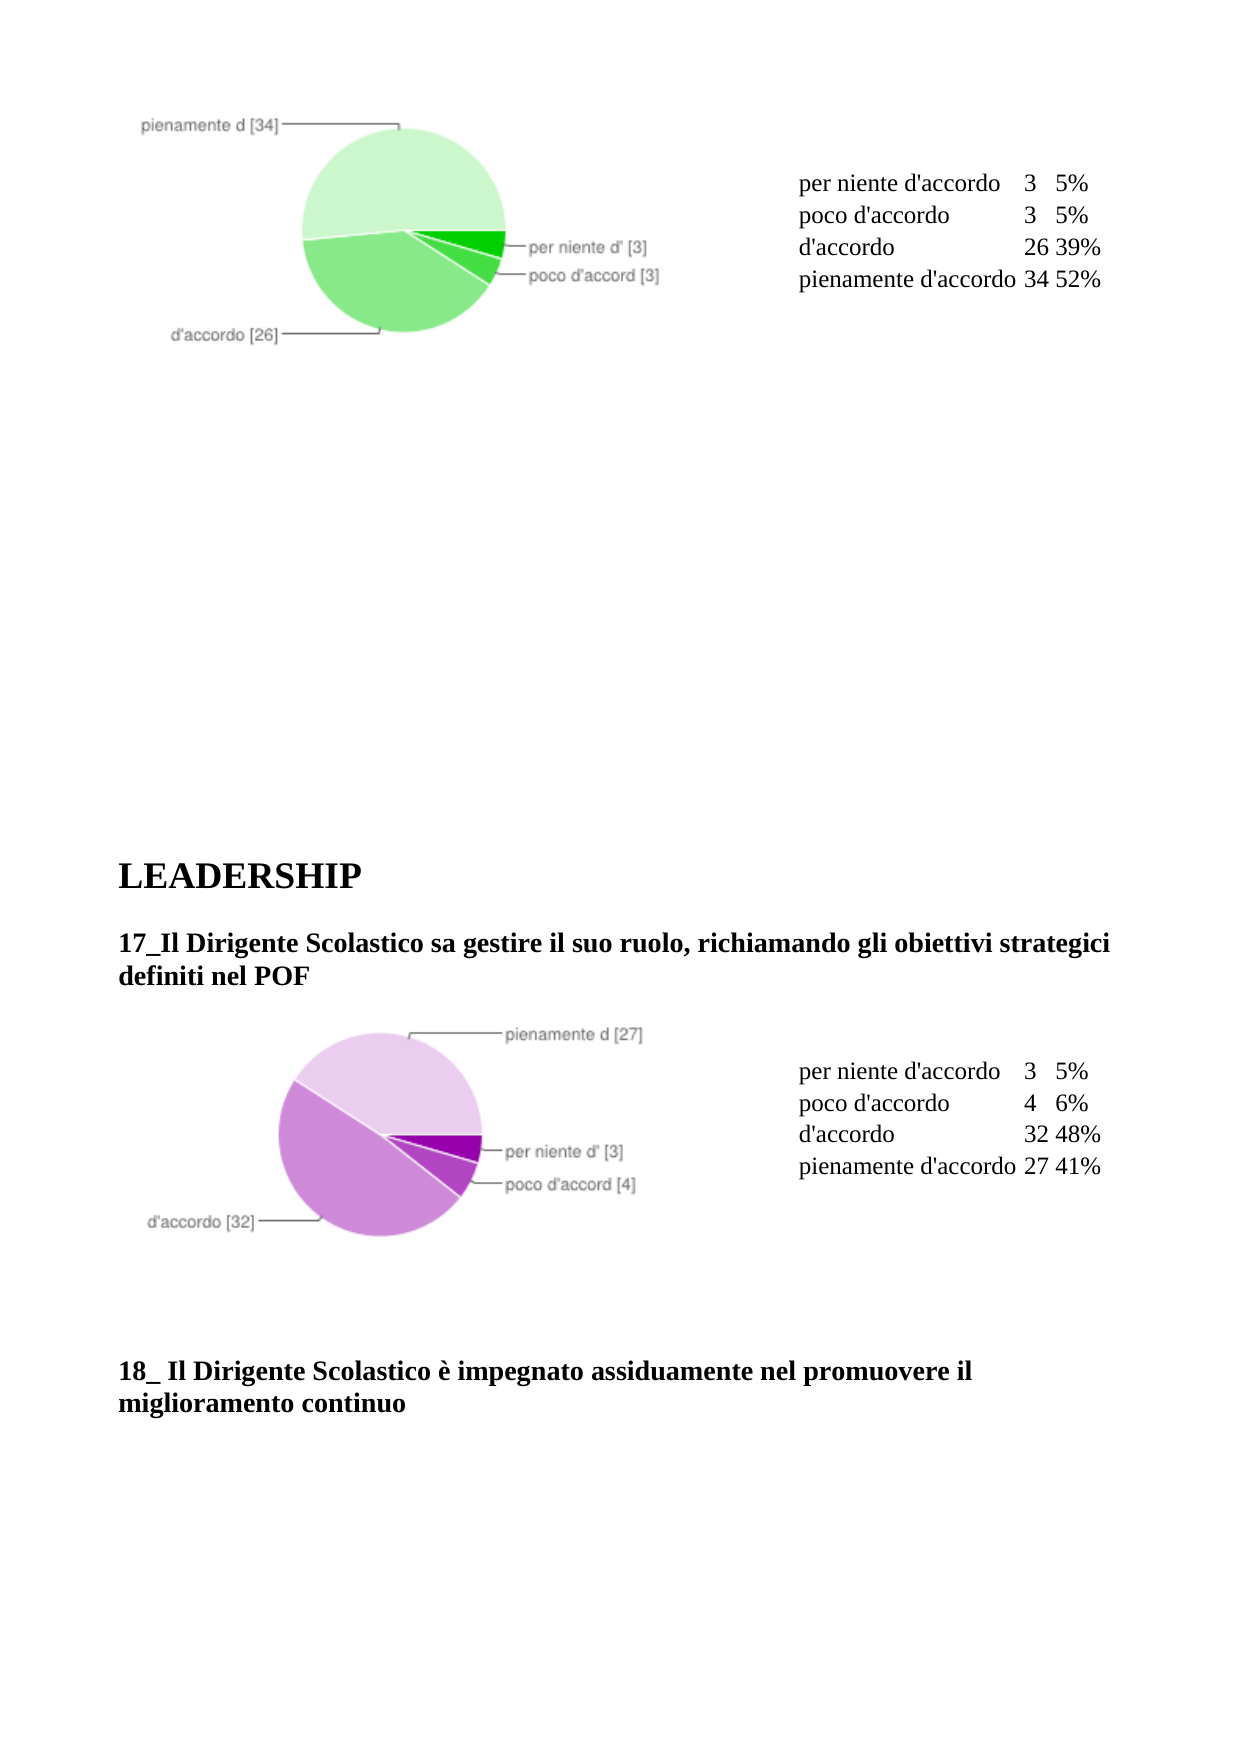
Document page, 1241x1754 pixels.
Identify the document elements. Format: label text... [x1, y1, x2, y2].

table_cell d'accordo [797, 1118, 1022, 1150]
table_cell 26 [1023, 231, 1054, 262]
table_cell 4 [1023, 1086, 1054, 1118]
table_cell 39% [1054, 231, 1107, 262]
table_cell 6% [1054, 1086, 1107, 1118]
table_cell 34 [1023, 263, 1054, 294]
table_cell 32 [1023, 1118, 1054, 1150]
text LEADERSHIP [118, 854, 1122, 897]
table_cell 41% [1054, 1150, 1107, 1182]
table_header 5% [1054, 167, 1107, 199]
text 18_ Il Dirigente Scolastico è impegnato assiduamente nel promuovere il miglioramento continuo [118, 1354, 1122, 1419]
table_cell pienamente d'accordo [797, 1150, 1022, 1182]
table_cell poco d'accordo [797, 1086, 1022, 1118]
table_cell 48% [1054, 1118, 1107, 1150]
picture [118, 103, 695, 391]
table_cell 52% [1054, 263, 1107, 294]
table_cell pienamente d'accordo [797, 263, 1022, 294]
table_header per niente d'accordo [797, 167, 1022, 199]
table_header per niente d'accordo [797, 1054, 1022, 1086]
table_header 3 [1023, 1054, 1054, 1086]
table_header 3 [1023, 167, 1054, 199]
table_cell poco d'accordo [797, 199, 1022, 231]
table_header 5% [1054, 1054, 1107, 1086]
picture [118, 1020, 687, 1267]
text 17_Il Dirigente Scolastico sa gestire il suo ruolo, richiamando gli obiettivi strategici definiti nel POF [118, 926, 1122, 991]
table_cell 27 [1023, 1150, 1054, 1182]
table_cell d'accordo [797, 231, 1022, 262]
table_cell 5% [1054, 199, 1107, 231]
table_cell 3 [1023, 199, 1054, 231]
